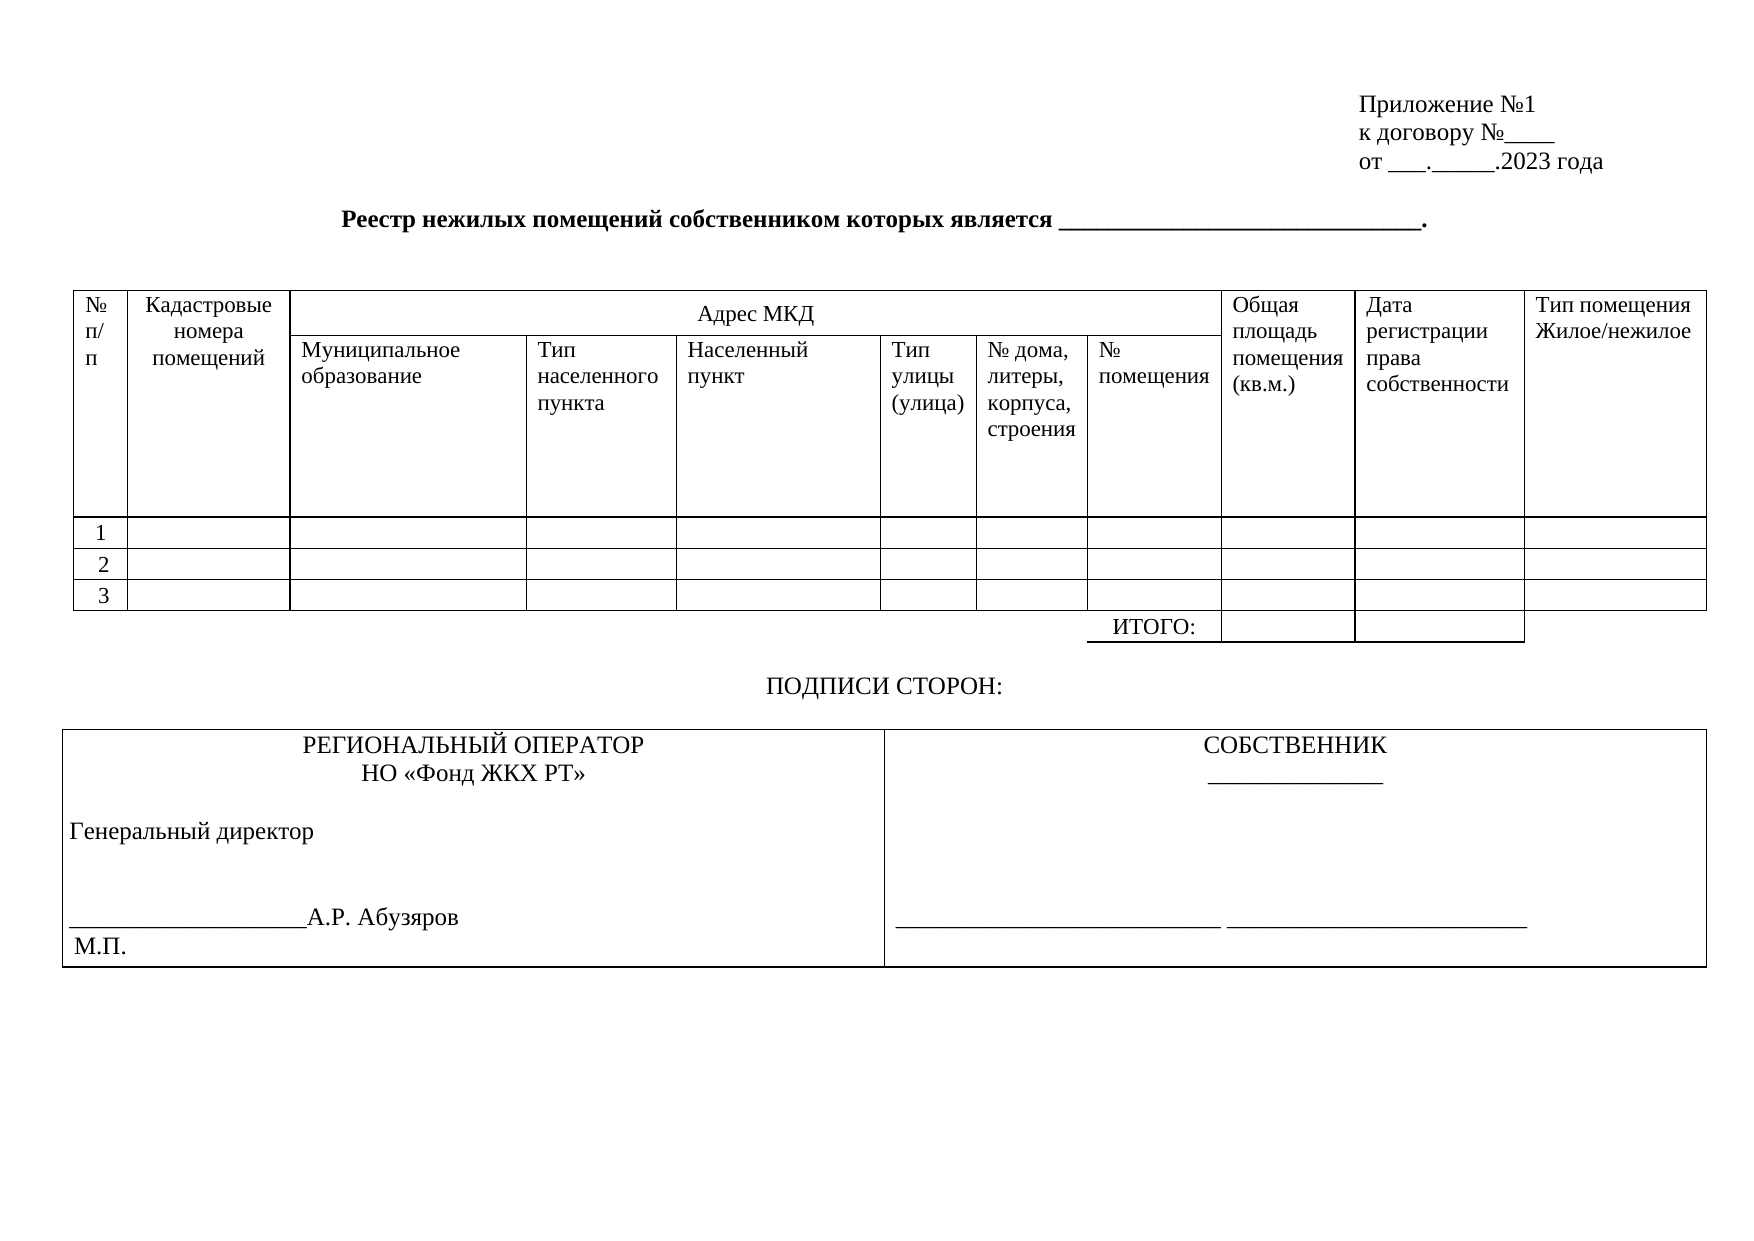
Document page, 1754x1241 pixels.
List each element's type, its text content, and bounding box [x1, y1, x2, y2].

table_cell Населенный пункт [677, 336, 880, 516]
table_cell № помещения [1088, 336, 1221, 516]
table_cell [977, 518, 1087, 548]
table_cell [1222, 611, 1354, 641]
table_cell [527, 580, 676, 610]
table_header № п/п [74, 291, 127, 516]
table_header РЕГИОНАЛЬНЫЙ ОПЕРАТОР НО «Фонд ЖКХ РТ» Генеральный директор ___________________А.Р. Абузяров М.П. [63, 730, 884, 966]
table_cell [1088, 549, 1221, 579]
table_cell [1525, 518, 1706, 548]
table_cell [881, 580, 976, 610]
table_cell Тип населенного пункта [527, 336, 676, 516]
table_cell [1222, 580, 1354, 610]
table_cell ИТОГО: [1087, 611, 1221, 641]
table_cell [1088, 518, 1221, 548]
table_header СОБСТВЕННИК ______________ __________________________ ________________________ [885, 730, 1706, 966]
table_header Адрес МКД [291, 291, 1221, 335]
table_header Тип помещения Жилое/нежилое [1525, 291, 1706, 516]
table_header Общая площадь помещения (кв.м.) [1222, 291, 1354, 516]
table_cell [677, 518, 880, 548]
table_cell [1525, 549, 1706, 579]
text Реестр нежилых помещений собственником которых является _____________________________. [74, 204, 1695, 232]
table_cell [677, 580, 880, 610]
table_cell 3 [74, 580, 127, 610]
table_cell [1356, 580, 1524, 610]
table_cell [291, 580, 526, 610]
text Приложение №1 [1358, 89, 1695, 117]
table_cell [128, 518, 289, 548]
table_cell [527, 518, 676, 548]
table_cell [977, 549, 1087, 579]
table_cell [677, 549, 880, 579]
table_cell 2 [74, 549, 127, 579]
table_cell Муниципальное образование [291, 336, 526, 516]
table_cell [128, 580, 289, 610]
table_cell [1222, 549, 1354, 579]
table_header Дата регистрации права собственности [1356, 291, 1524, 516]
table_cell [1356, 611, 1524, 641]
table_cell [527, 549, 676, 579]
table_cell [291, 518, 526, 548]
table_cell [1222, 518, 1354, 548]
table_cell [1088, 580, 1221, 610]
table_cell [128, 549, 289, 579]
text ПОДПИСИ СТОРОН: [74, 671, 1695, 700]
table_cell 1 [74, 518, 127, 548]
table_cell № дома, литеры, корпуса, строения [977, 336, 1087, 516]
table_cell [1356, 549, 1524, 579]
table_cell [881, 518, 976, 548]
table_cell [1525, 580, 1706, 610]
table_cell [291, 549, 526, 579]
text от ___._____.2023 года [1358, 146, 1695, 175]
text к договору №____ [1358, 117, 1695, 146]
table_cell [977, 580, 1087, 610]
table_header Кадастровые номера помещений [128, 291, 289, 516]
table_cell [881, 549, 976, 579]
table_cell [1356, 518, 1524, 548]
table_cell Тип улицы (улица) [881, 336, 976, 516]
